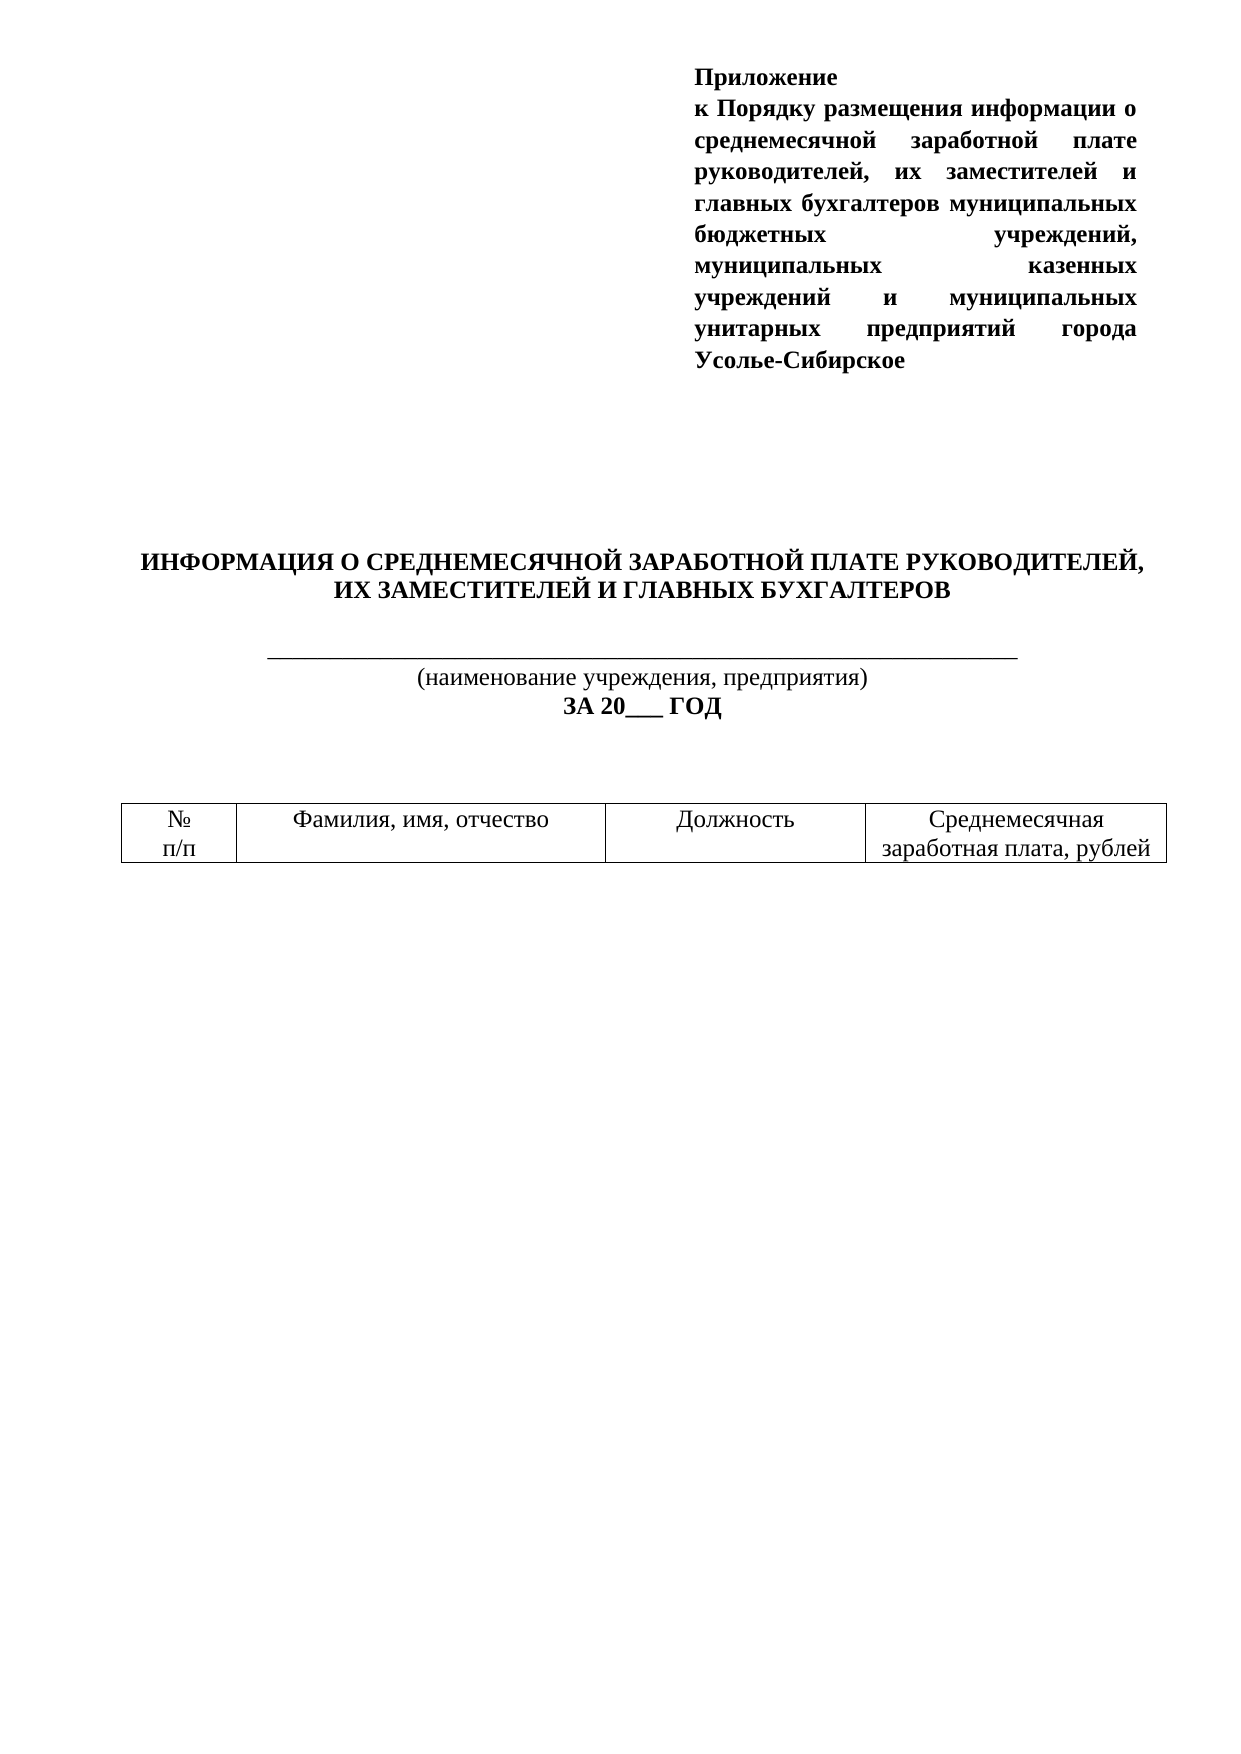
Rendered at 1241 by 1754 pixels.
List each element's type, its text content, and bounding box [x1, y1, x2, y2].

table_header Должность [606, 804, 865, 862]
text Приложение к Порядку размещения информации о среднемесячной заработной плате руководителей, их заместителей и главных бухгалтеров муниципальных бюджетных учреждений, муниципальных казенных учреждений и муниципальных унитарных предприятий города Усолье-Сибирское [694, 59, 1137, 374]
text ИНФОРМАЦИЯ О СРЕДНЕМЕСЯЧНОЙ ЗАРАБОТНОЙ ПЛАТЕ РУКОВОДИТЕЛЕЙ, ИХ ЗАМЕСТИТЕЛЕЙ И ГЛАВНЫХ БУХГАЛТЕРОВ [133, 547, 1152, 604]
table_header Фамилия, имя, отчество [237, 804, 605, 862]
table_header № п/п [122, 804, 236, 862]
table_header Среднемесячная заработная плата, рублей [866, 804, 1166, 862]
text ____________________________________________________________ (наименование учреждения, предприятия) ЗА 20___ ГОД [133, 633, 1152, 719]
